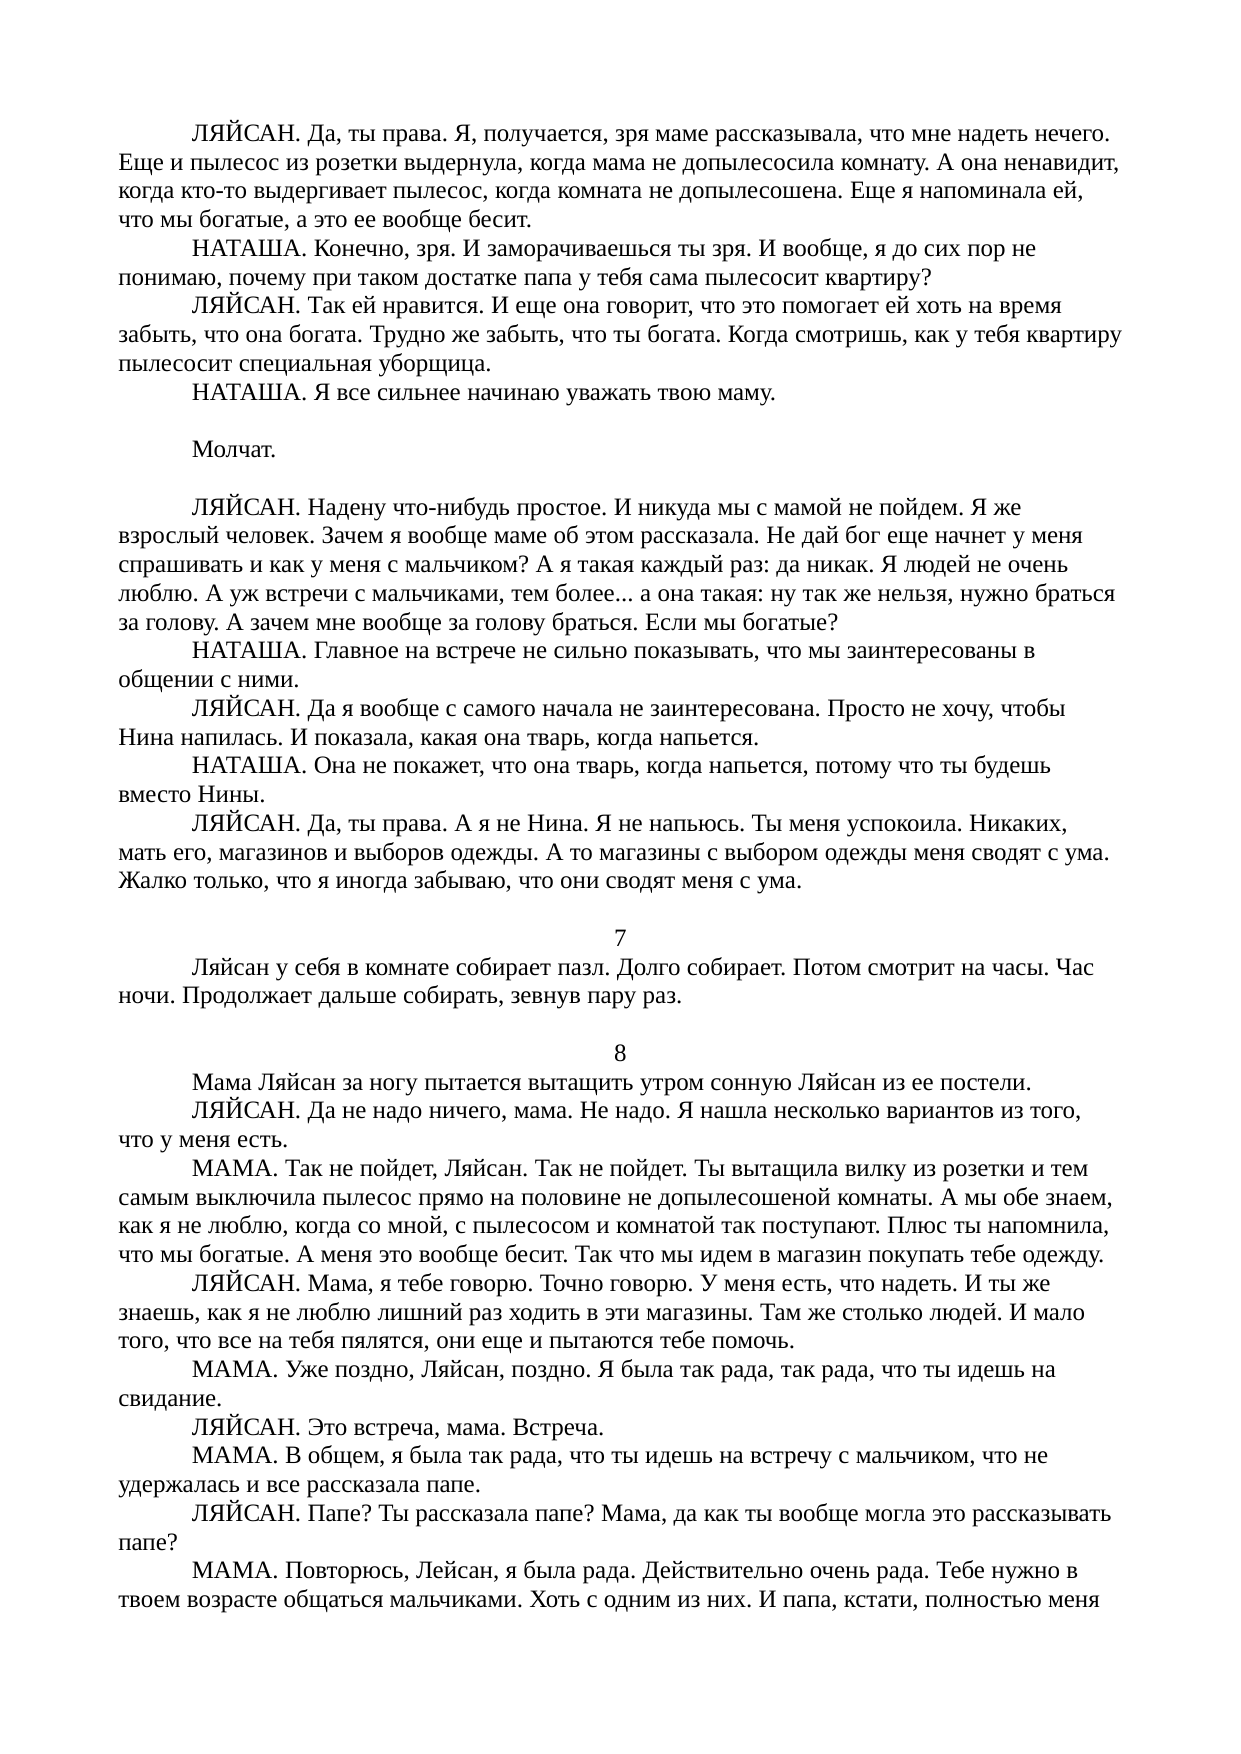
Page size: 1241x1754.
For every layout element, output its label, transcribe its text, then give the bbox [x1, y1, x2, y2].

text ЛЯЙСАН. Мама, я тебе говорю. Точно говорю. У меня есть, что надеть. И ты же знаешь, как я не люблю лишний раз ходить в эти магазины. Там же столько людей. И мало того, что все на тебя пялятся, они еще и пытаются тебе помочь. [118, 1268, 1122, 1354]
text НАТАША. Она не покажет, что она тварь, когда напьется, потому что ты будешь вместо Нины. [118, 751, 1122, 808]
text НАТАША. Конечно, зря. И заморачиваешься ты зря. И вообще, я до сих пор не понимаю, почему при таком достатке папа у тебя сама пылесосит квартиру? [118, 233, 1122, 291]
text ЛЯЙСАН. Это встреча, мама. Встреча. [118, 1412, 1122, 1441]
text ЛЯЙСАН. Да, ты права. Я, получается, зря маме рассказывала, что мне надеть нечего. Еще и пылесос из розетки выдернула, когда мама не допылесосила комнату. А она ненавидит, когда кто-то выдергивает пылесос, когда комната не допылесошена. Еще я напоминала ей, что мы богатые, а это ее вообще бесит. [118, 118, 1122, 233]
text Ляйсан у себя в комнате собирает пазл. Долго собирает. Потом смотрит на часы. Час ночи. Продолжает дальше собирать, зевнув пару раз. [118, 952, 1122, 1009]
text ЛЯЙСАН. Так ей нравится. И еще она говорит, что это помогает ей хоть на время забыть, что она богата. Трудно же забыть, что ты богата. Когда смотришь, как у тебя квартиру пылесосит специальная уборщица. [118, 291, 1122, 377]
text ЛЯЙСАН. Да не надо ничего, мама. Не надо. Я нашла несколько вариантов из того, что у меня есть. [118, 1096, 1122, 1153]
text 8 [118, 1038, 1122, 1067]
text ЛЯЙСАН. Да я вообще с самого начала не заинтересована. Просто не хочу, чтобы Нина напилась. И показала, какая она тварь, когда напьется. [118, 693, 1122, 751]
text 7 [118, 923, 1122, 952]
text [118, 1556, 1122, 1613]
text ЛЯЙСАН. Папе? Ты рассказала папе? Мама, да как ты вообще могла это рассказывать папе? [118, 1498, 1122, 1556]
text НАТАША. Главное на встрече не сильно показывать, что мы заинтересованы в общении с ними. [118, 636, 1122, 693]
text ЛЯЙСАН. Да, ты права. А я не Нина. Я не напьюсь. Ты меня успокоила. Никаких, мать его, магазинов и выборов одежды. А то магазины с выбором одежды меня сводят с ума. Жалко только, что я иногда забываю, что они сводят меня с ума. [118, 808, 1122, 894]
text МАМА. В общем, я была так рада, что ты идешь на встречу с мальчиком, что не удержалась и все рассказала папе. [118, 1441, 1122, 1498]
text МАМА. Так не пойдет, Ляйсан. Так не пойдет. Ты вытащила вилку из розетки и тем самым выключила пылесос прямо на половине не допылесошеной комнаты. А мы обе знаем, как я не люблю, когда со мной, с пылесосом и комнатой так поступают. Плюс ты напомнила, что мы богатые. А меня это вообще бесит. Так что мы идем в магазин покупать тебе одежду. [118, 1153, 1122, 1268]
text НАТАША. Я все сильнее начинаю уважать твою маму. [118, 377, 1122, 406]
text Мама Ляйсан за ногу пытается вытащить утром сонную Ляйсан из ее постели. [118, 1067, 1122, 1096]
text Молчат. [118, 434, 1122, 463]
text МАМА. Уже поздно, Ляйсан, поздно. Я была так рада, так рада, что ты идешь на свидание. [118, 1354, 1122, 1412]
text ЛЯЙСАН. Надену что-нибудь простое. И никуда мы с мамой не пойдем. Я же взрослый человек. Зачем я вообще маме об этом рассказала. Не дай бог еще начнет у меня спрашивать и как у меня с мальчиком? А я такая каждый раз: да никак. Я людей не очень люблю. А уж встречи с мальчиками, тем более... а она такая: ну так же нельзя, нужно браться за голову. А зачем мне вообще за голову браться. Если мы богатые? [118, 492, 1122, 636]
